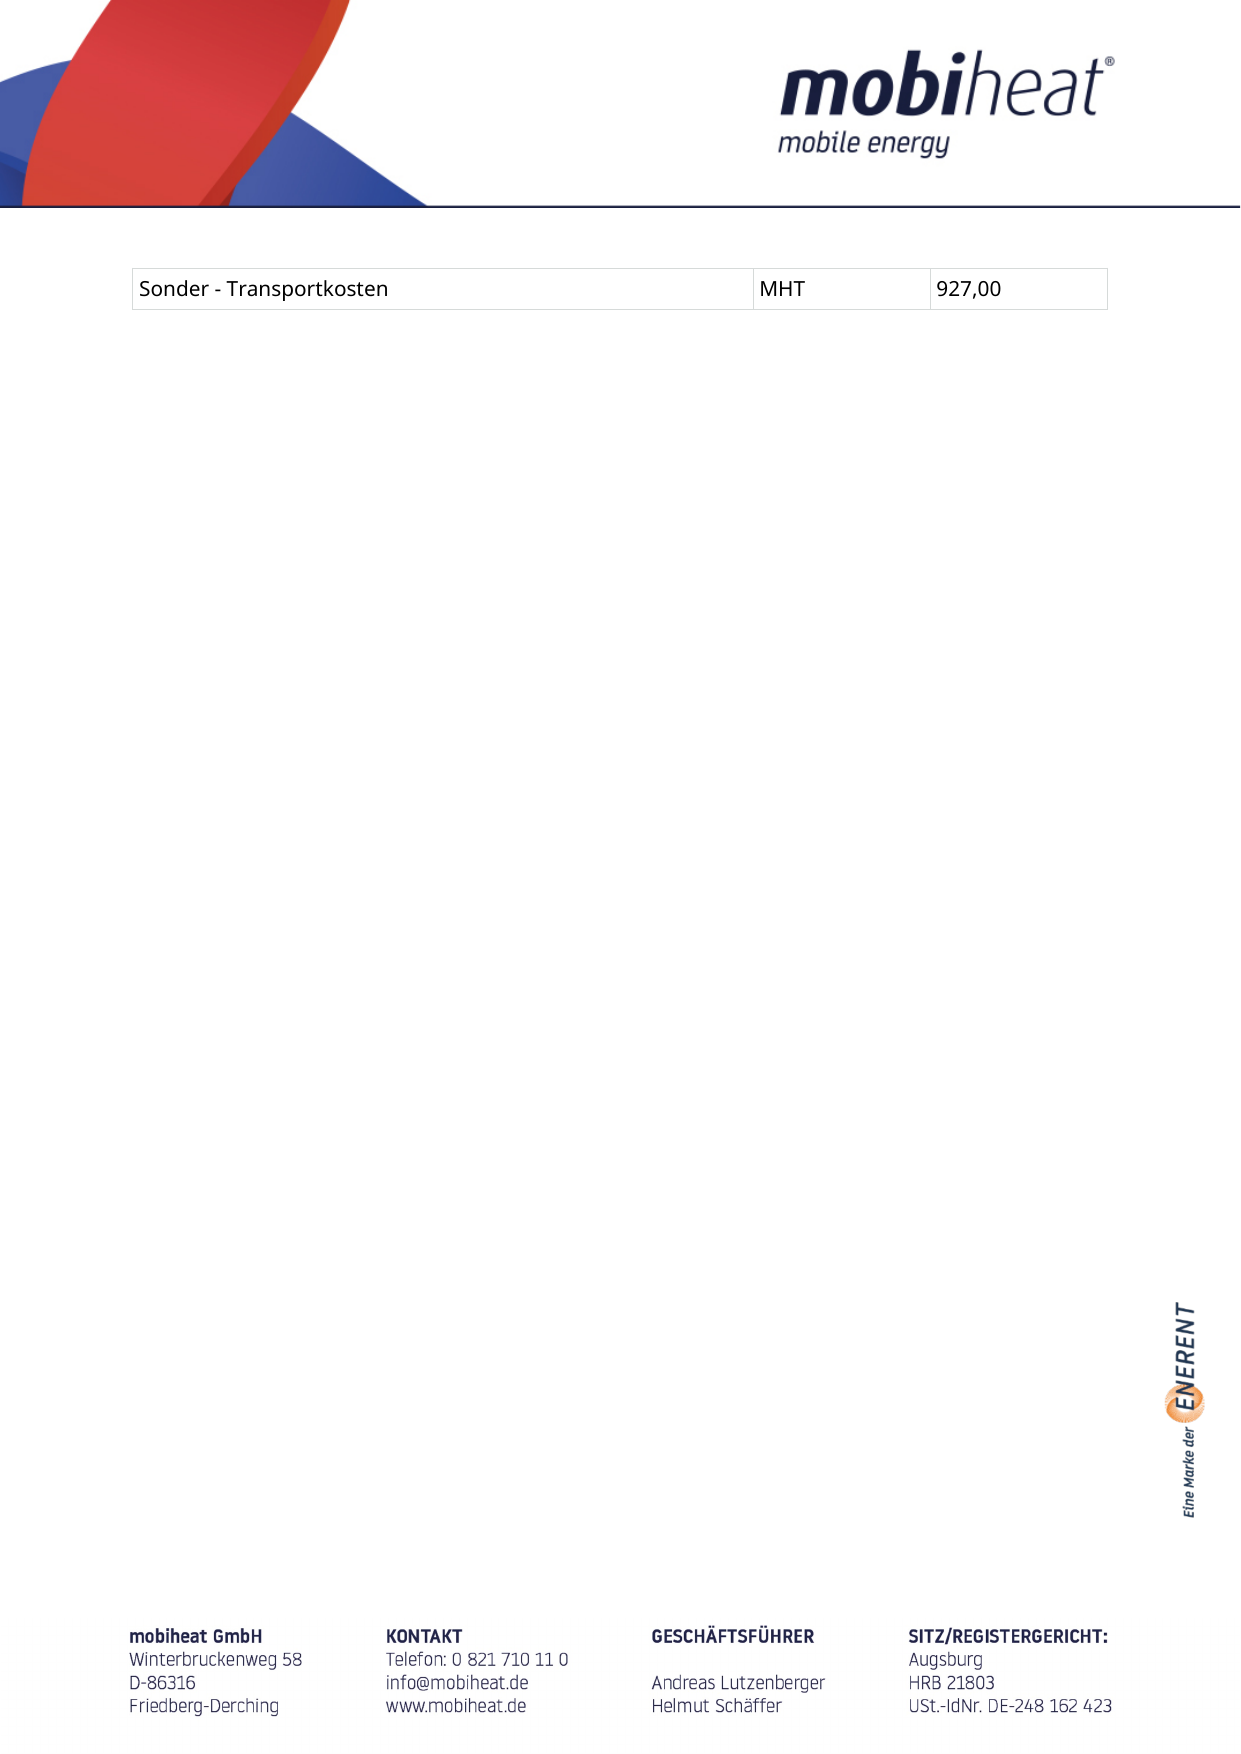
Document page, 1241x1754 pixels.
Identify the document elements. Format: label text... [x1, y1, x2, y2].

table_cell 927,00 [931, 269, 1107, 309]
picture [1163, 1301, 1206, 1520]
picture [1, 1618, 1241, 1754]
table_cell Sonder - Transportkosten [133, 269, 753, 309]
picture [0, 0, 1241, 208]
table_cell MHT [754, 269, 930, 309]
